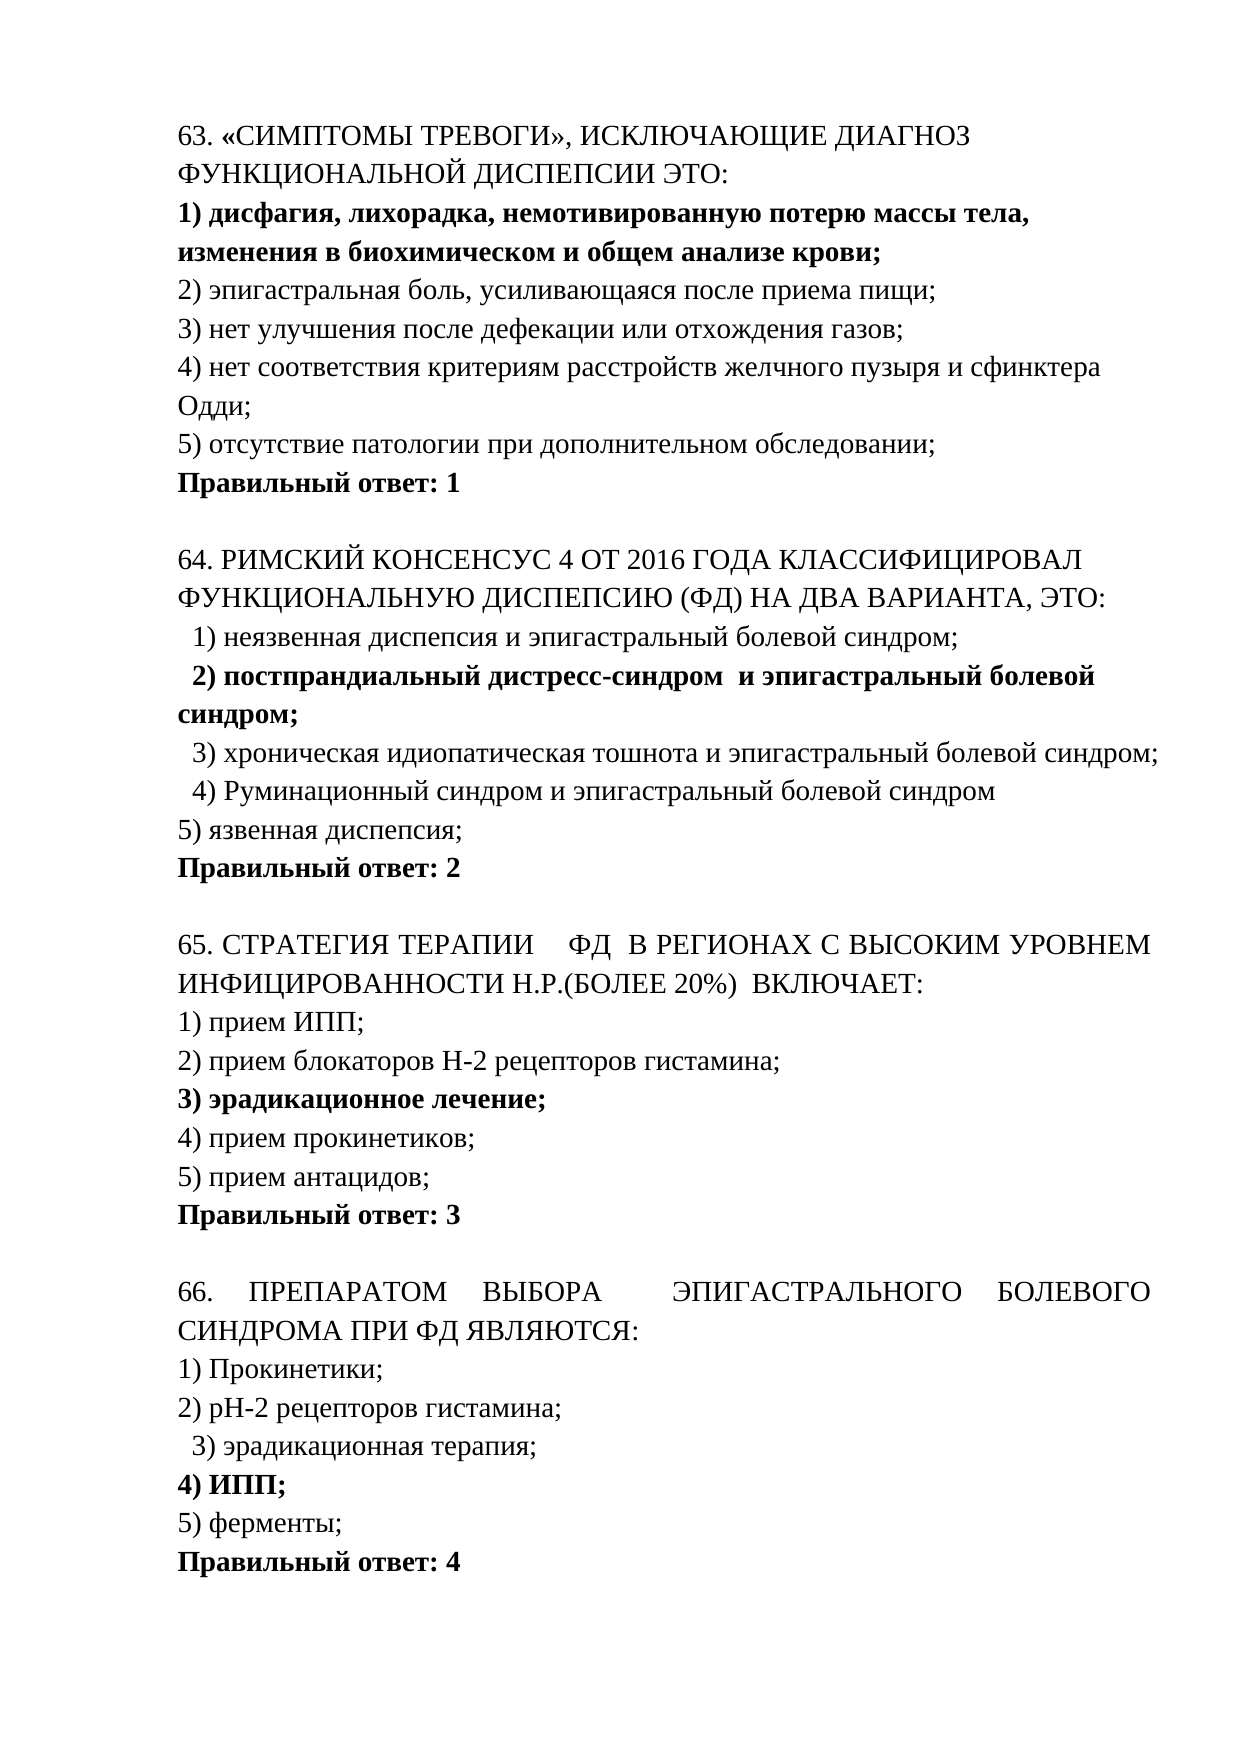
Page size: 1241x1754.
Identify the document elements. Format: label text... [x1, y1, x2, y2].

text Правильный ответ: 3 [177, 1197, 1152, 1231]
text 2) рН-2 рецепторов гистамина; [177, 1390, 1152, 1423]
text 63. «симптомы тревоги», исключающие диагноз функциональной диспепсии ЭТО: [177, 118, 1152, 190]
text Правильный ответ: 4 [177, 1544, 1152, 1578]
text 2) постпрандиальный дистресс-синдром и эпигастральный болевой синдром; [177, 658, 1184, 730]
text 4) ИПП; [177, 1467, 1152, 1501]
text 3) нет улучшения после дефекации или отхождения газов; [177, 311, 1152, 344]
text Правильный ответ: 1 [177, 465, 1152, 498]
text 1) прием ИПП; [177, 1004, 1152, 1038]
text 3) эрадикационное лечение; [177, 1082, 1152, 1115]
text 2) эпигастральная боль, усиливающаяся после приема пищи; [177, 272, 1152, 306]
text 65. СТРАТЕГИЯ ТерапиИ ФД в регионах с высоким уровнем инфицированности Н.р.(более 20%) включает: [177, 927, 1152, 999]
text 66. ПРЕПАРАТОМ ВЫБОРА ЭПИГАСТРАЛЬНОГО БОЛЕВОГО СИНДРОМА ПРИ ФД ЯВЛЯЮТСЯ: [177, 1274, 1152, 1346]
text Правильный ответ: 2 [177, 850, 1152, 884]
text 2) прием блокаторов Н-2 рецепторов гистамина; [177, 1043, 1152, 1077]
text 3) эрадикационная терапия; [148, 1428, 1152, 1462]
text 4) нет соответствия критериям расстройств желчного пузыря и сфинктера Одди; [177, 349, 1152, 421]
text 5) отсутствие патологии при дополнительном обследовании; [177, 426, 1152, 460]
text 4) Руминационный синдром и эпигастральный болевой синдром [177, 773, 1152, 807]
text 1) Прокинетики; [177, 1351, 1152, 1385]
text 5) ферменты; [177, 1506, 1152, 1539]
text 5) прием антацидов; [177, 1159, 1152, 1192]
text 1) неязвенная диспепсия и эпигастральный болевой синдром; [177, 619, 1184, 653]
text 1) дисфагия, лихорадка, немотивированную потерю массы тела, изменения в биохимическом и общем анализе крови; [177, 195, 1152, 267]
text 3) хроническая идиопатическая тошнота и эпигастральный болевой синдром; [177, 735, 1184, 768]
text 64. РИМСКИЙ КОНСЕНСУС 4 ОТ 2016 ГОДА КЛАССИФИЦИРОВАЛ ФУНКЦИОНАЛЬНУЮ ДИСПЕПСИЮ (ФД) НА ДВА ВАРИАНТА, ЭТО: [177, 542, 1184, 614]
text 4) прием прокинетиков; [177, 1120, 1152, 1154]
text 5) язвенная диспепсия; [177, 812, 1152, 845]
